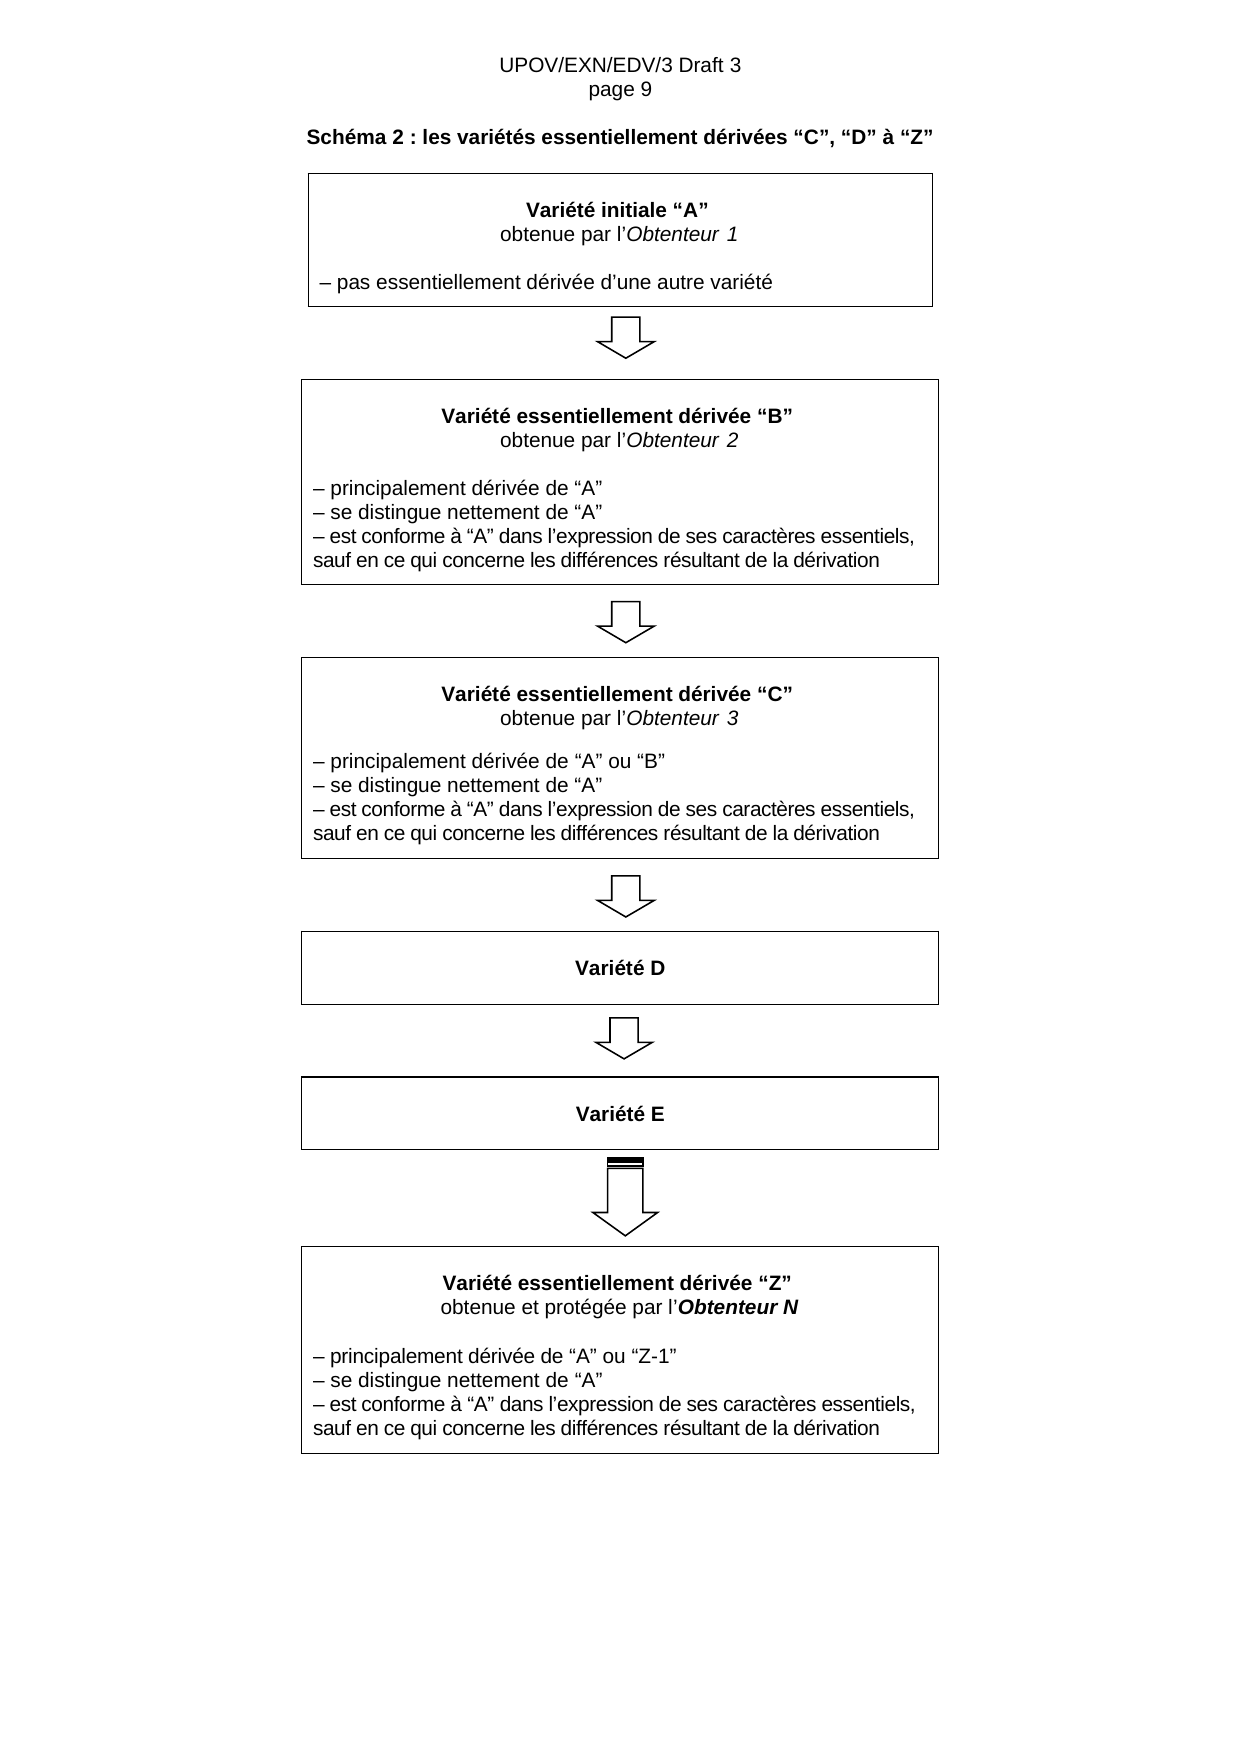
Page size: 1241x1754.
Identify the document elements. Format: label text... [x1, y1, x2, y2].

table_cell Variété essentiellement dérivée “C” obtenue par l’Obtenteur 3 – principalement dérivée de “A” ou “B” – se distingue nettement de “A” – est conforme à “A” dans l’expression de ses caractères essentiels, sauf en ce qui concerne les différences résultant de la dérivation [302, 658, 938, 858]
table_header Variété essentiellement dérivée “B” obtenue par l’Obtenteur 2 – principalement dérivée de “A” – se distingue nettement de “A” – est conforme à “A” dans l’expression de ses caractères essentiels, sauf en ce qui concerne les différences résultant de la dérivation [302, 380, 938, 584]
table_cell [302, 859, 939, 931]
table_header Variété initiale “A” obtenue par l’Obtenteur 1 – pas essentiellement dérivée d’une autre variété [309, 174, 932, 306]
table_cell [302, 585, 939, 657]
table_cell [302, 1005, 939, 1076]
table_cell [302, 1150, 939, 1246]
table_cell Variété essentiellement dérivée “Z” obtenue et protégée par l’Obtenteur N – principalement dérivée de “A” ou “Z-1” – se distingue nettement de “A” – est conforme à “A” dans l’expression de ses caractères essentiels, sauf en ce qui concerne les différences résultant de la dérivation [302, 1247, 938, 1452]
text Schéma 2 : les variétés essentiellement dérivées “C”, “D” à “Z” [118, 125, 1122, 149]
table_cell Variété E [302, 1078, 938, 1149]
table_cell Variété D [302, 932, 938, 1003]
